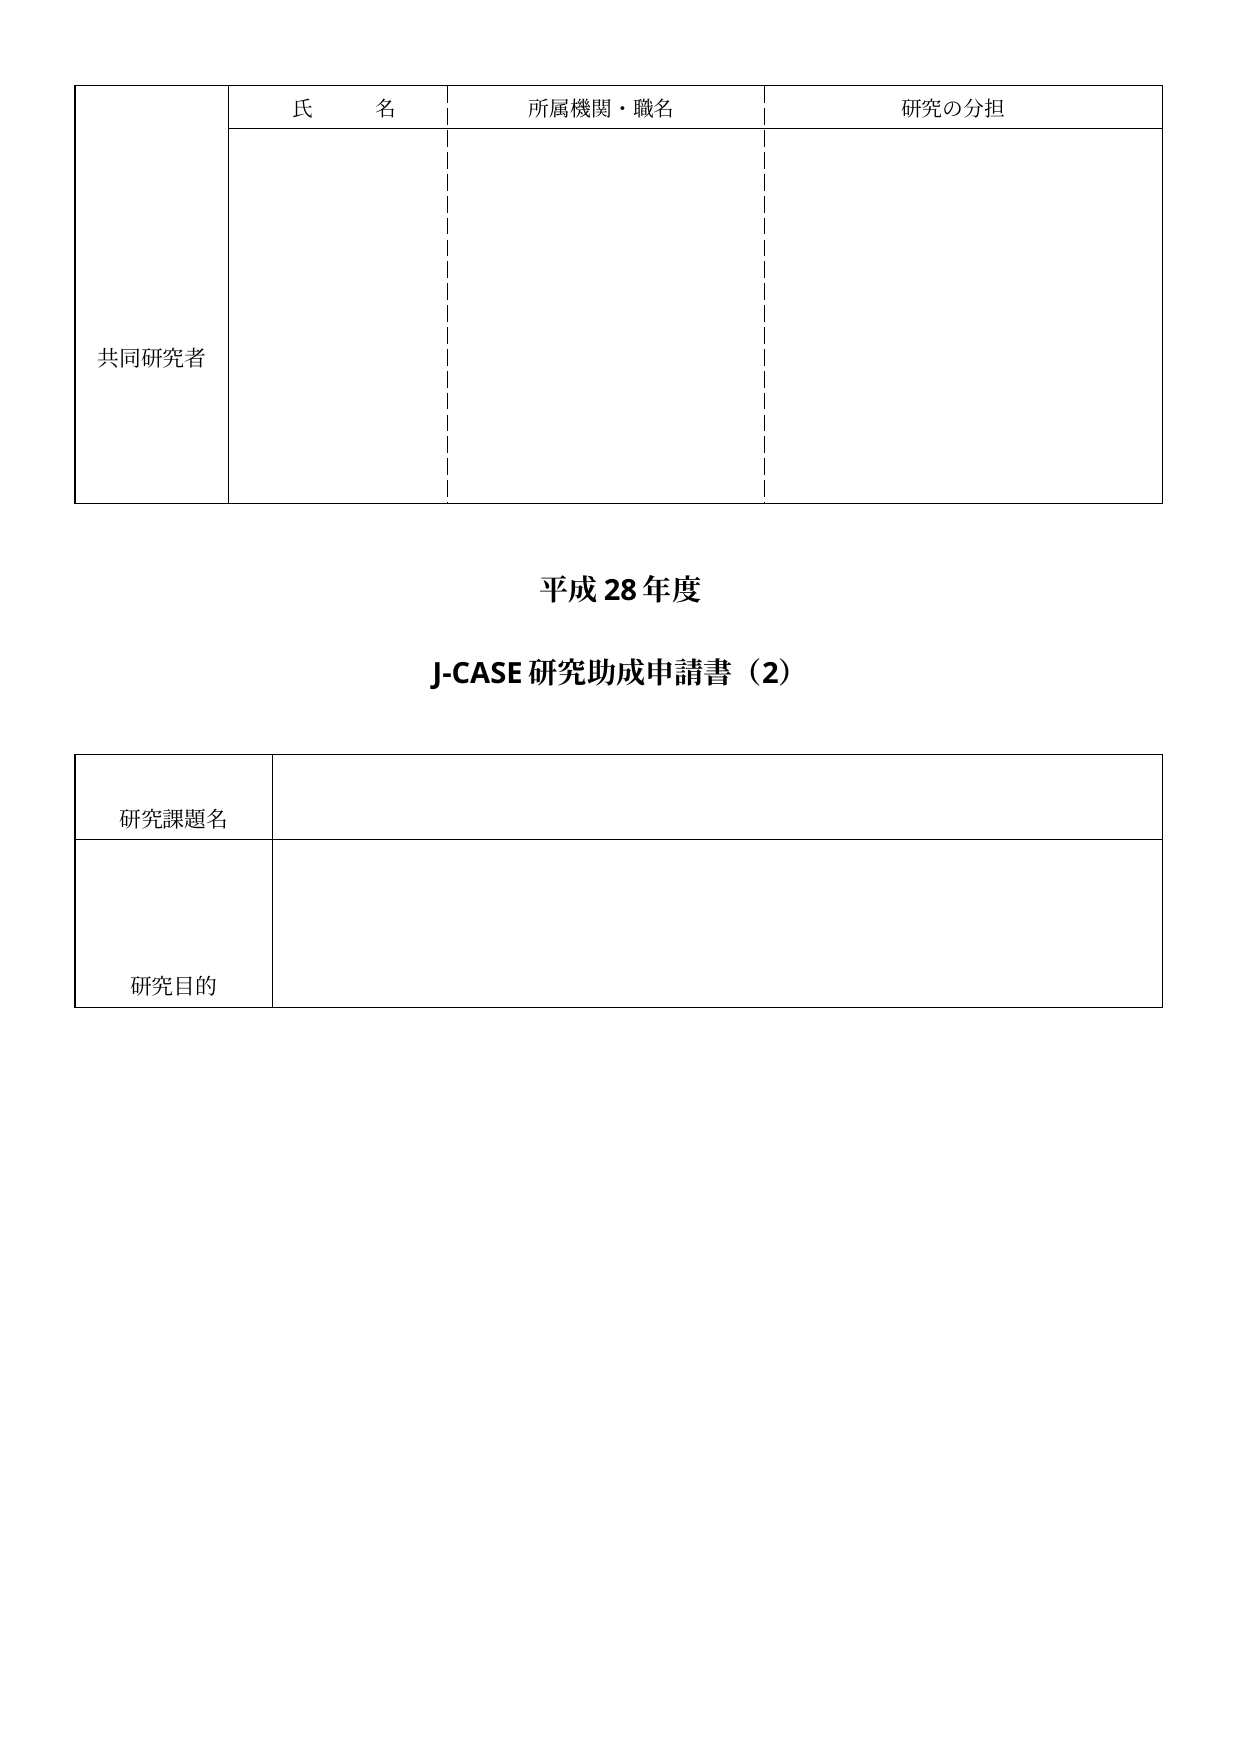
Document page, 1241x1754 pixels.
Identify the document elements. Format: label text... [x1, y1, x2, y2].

text 平成28年度 [75, 546, 1165, 629]
table_cell 共同研究者 [76, 86, 228, 503]
table_cell [447, 129, 764, 503]
table_cell [229, 129, 447, 503]
table_header 研究課題名 [76, 755, 272, 838]
text J-CASE研究助成申請書（2） [75, 629, 1165, 712]
table_cell 研究の分担 [764, 86, 1162, 128]
table_cell [273, 840, 1162, 1007]
table_cell 研究目的 [76, 840, 272, 1007]
table_cell [764, 129, 1162, 503]
table_cell 所属機関・職名 [447, 86, 764, 128]
table_header [273, 755, 1162, 838]
table_cell 氏 名 [229, 86, 447, 128]
